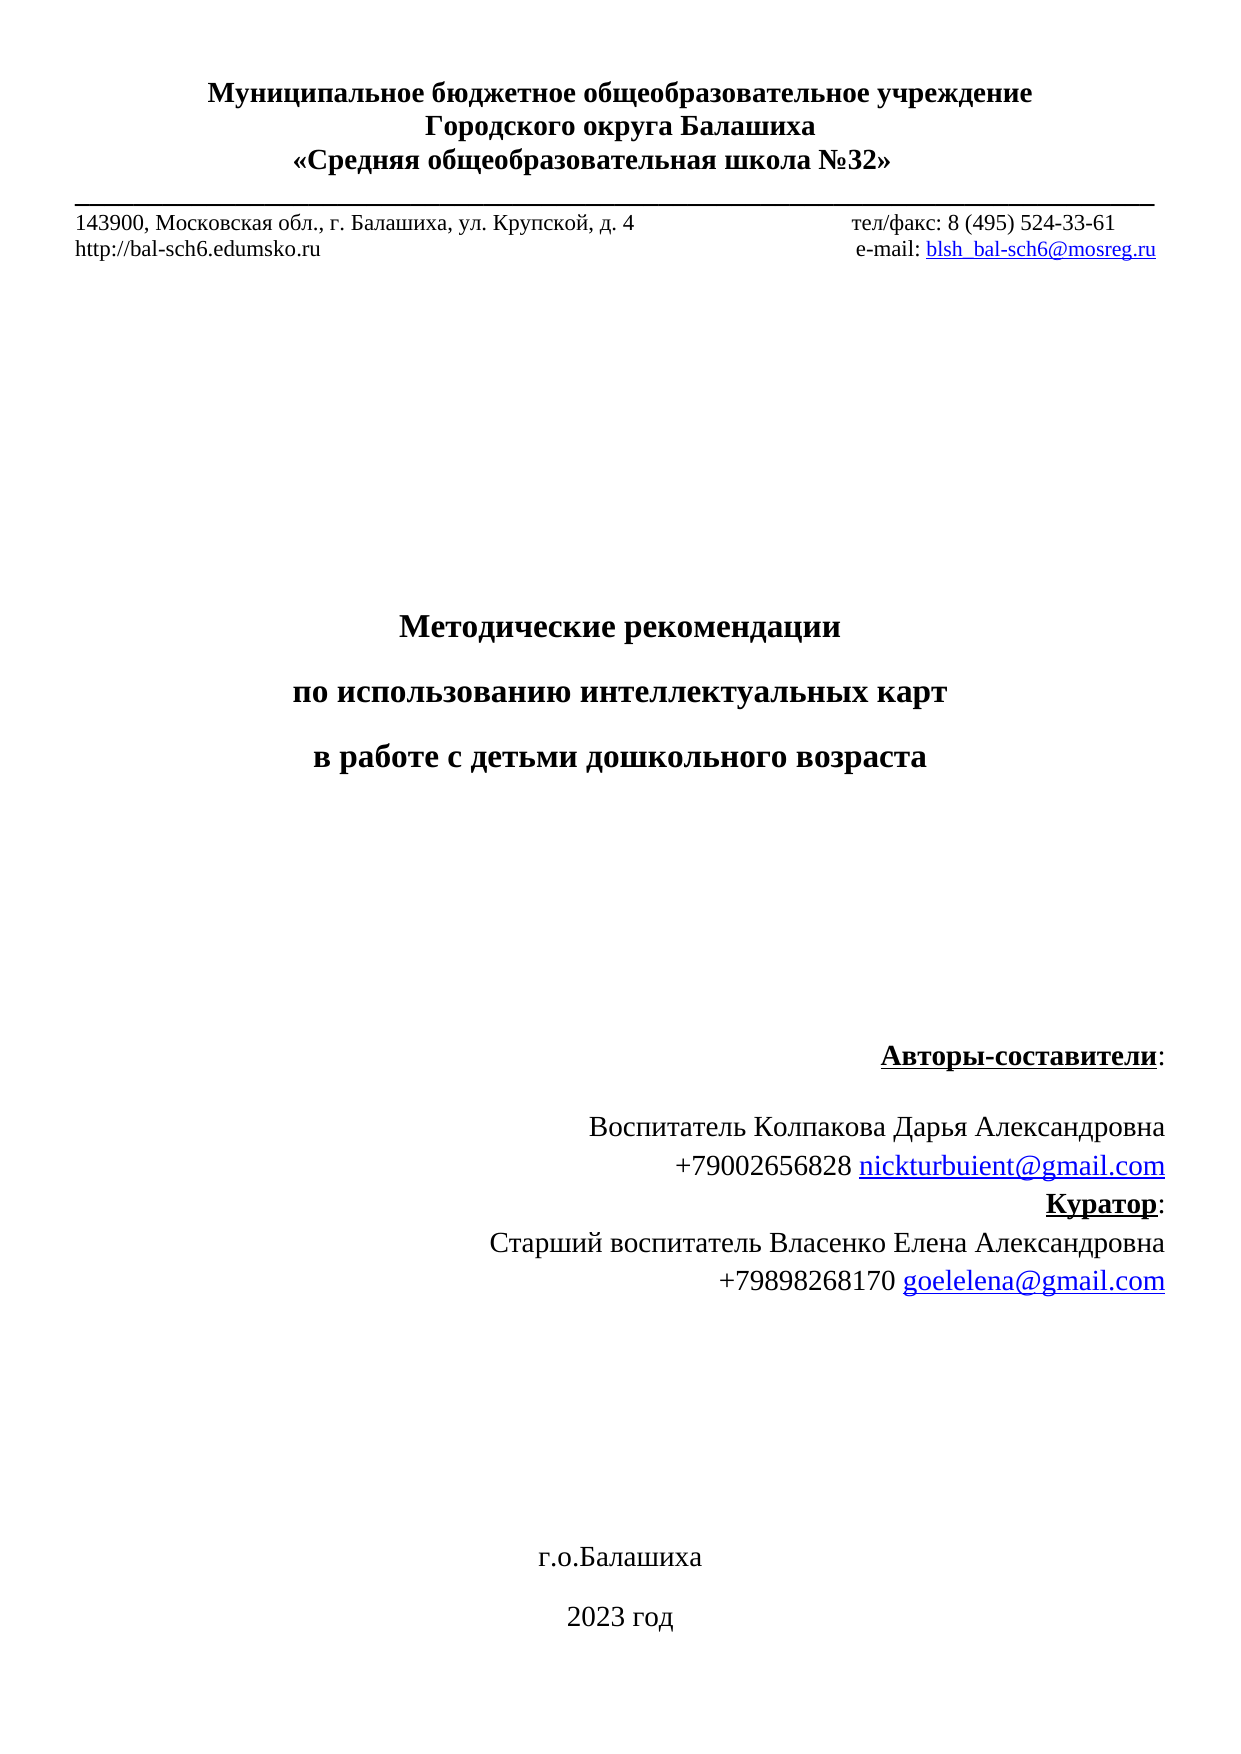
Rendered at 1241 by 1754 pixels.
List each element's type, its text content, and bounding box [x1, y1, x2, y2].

text 2023 год [75, 1599, 1165, 1632]
text __________________________________________________________________________ [75, 176, 1165, 209]
text Куратор: [75, 1186, 1165, 1220]
text «Средняя общеобразовательная школа №32» [19, 142, 1165, 176]
text Авторы-составители: [75, 1038, 1165, 1072]
text +79898268170 goelelena@gmail.com [75, 1263, 1165, 1297]
text +79002656828 nickturbuient@gmail.com [75, 1148, 1165, 1181]
text http://bal-sch6.edumsko.ru e-mail: blsh_bal-sch6@mosreg.ru [75, 236, 926, 262]
text г.о.Балашиха [75, 1539, 1165, 1573]
text Методические рекомендации [75, 606, 1165, 645]
text 143900, Московская обл., г. Балашиха, ул. Крупской, д. 4 тел/факс: 8 (495) 524-33-61 [37, 209, 1206, 236]
text по использованию интеллектуальных карт [75, 671, 1165, 709]
text Муниципальное бюджетное общеобразовательное учреждение [75, 75, 1165, 108]
text Воспитатель Колпакова Дарья Александровна [75, 1109, 1165, 1143]
text Старший воспитатель Власенко Елена Александровна [75, 1225, 1165, 1258]
text Городского округа Балашиха [75, 108, 1165, 142]
text в работе с детьми дошкольного возраста [75, 736, 1165, 774]
